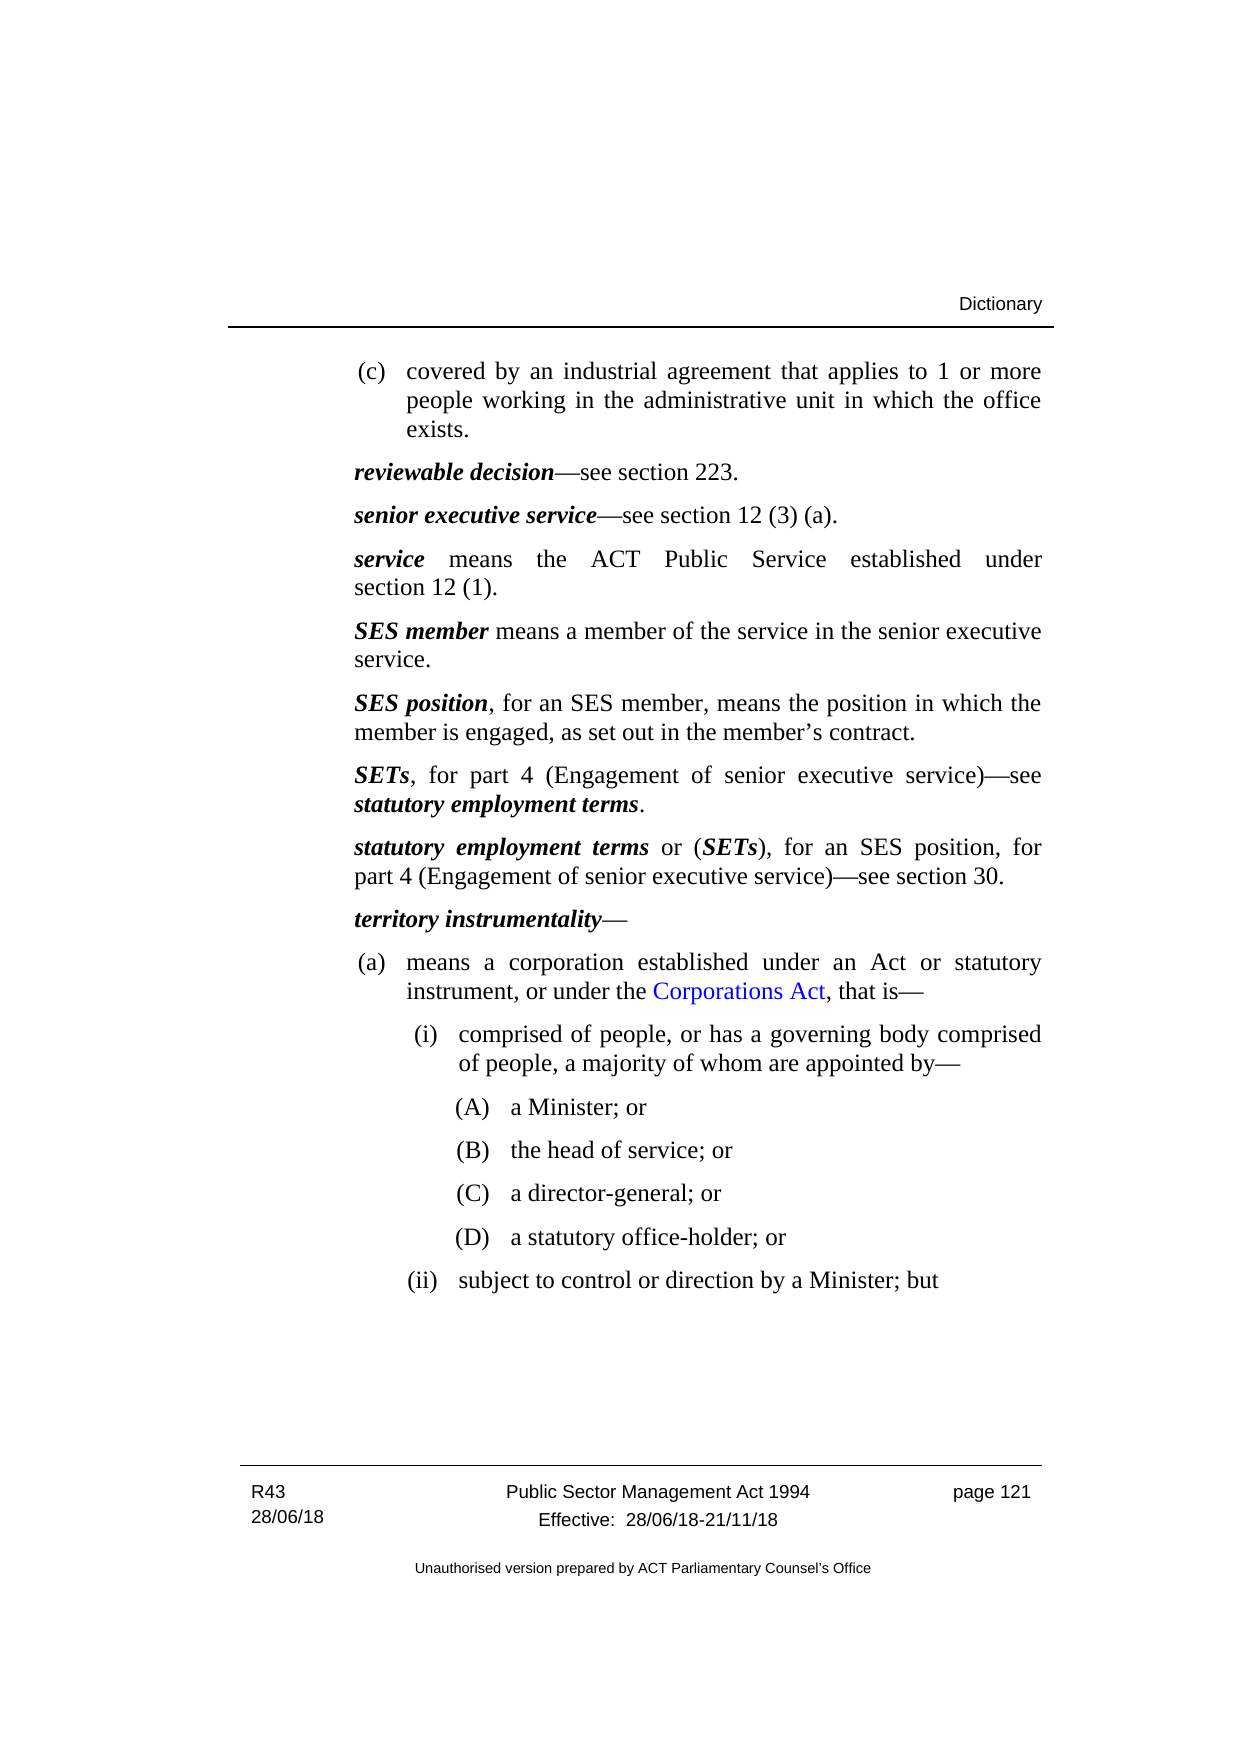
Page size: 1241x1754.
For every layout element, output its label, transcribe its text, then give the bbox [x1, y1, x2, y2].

text (i) comprised of people, or has a governing body comprised of people, a majority of whom are appointed by— [239, 1019, 1042, 1077]
text SES member means a member of the service in the senior executive service. [354, 616, 1042, 673]
text senior executive service—see section 12 (3) (a). [354, 500, 1042, 529]
text SETs, for part 4 (Engagement of senior executive service)—see statutory employment terms. [354, 760, 1042, 817]
text (c) covered by an industrial agreement that applies to 1 or more people working in the administrative unit in which the office exists. [239, 356, 1042, 442]
text (B) the head of service; or [239, 1135, 1042, 1164]
text (C) a director-general; or [239, 1178, 1042, 1207]
text statutory employment terms or (SETs), for an SES position, for part 4 (Engagement of senior executive service)—see section 30. [354, 832, 1042, 889]
text SES position, for an SES member, means the position in which the member is engaged, as set out in the member’s contract. [354, 688, 1042, 745]
text reviewable decision—see section 223. [354, 457, 1042, 486]
text (a) means a corporation established under an Act or statutory instrument, or under the Corporations Act, that is— [239, 947, 1042, 1005]
text territory instrumentality— [354, 904, 1042, 933]
text (ii) subject to control or direction by a Minister; but [239, 1265, 1042, 1294]
text service means the ACT Public Service established under section 12 (1). [354, 544, 1042, 601]
text (D) a statutory office-holder; or [239, 1222, 1042, 1250]
text (A) a Minister; or [239, 1092, 1042, 1120]
